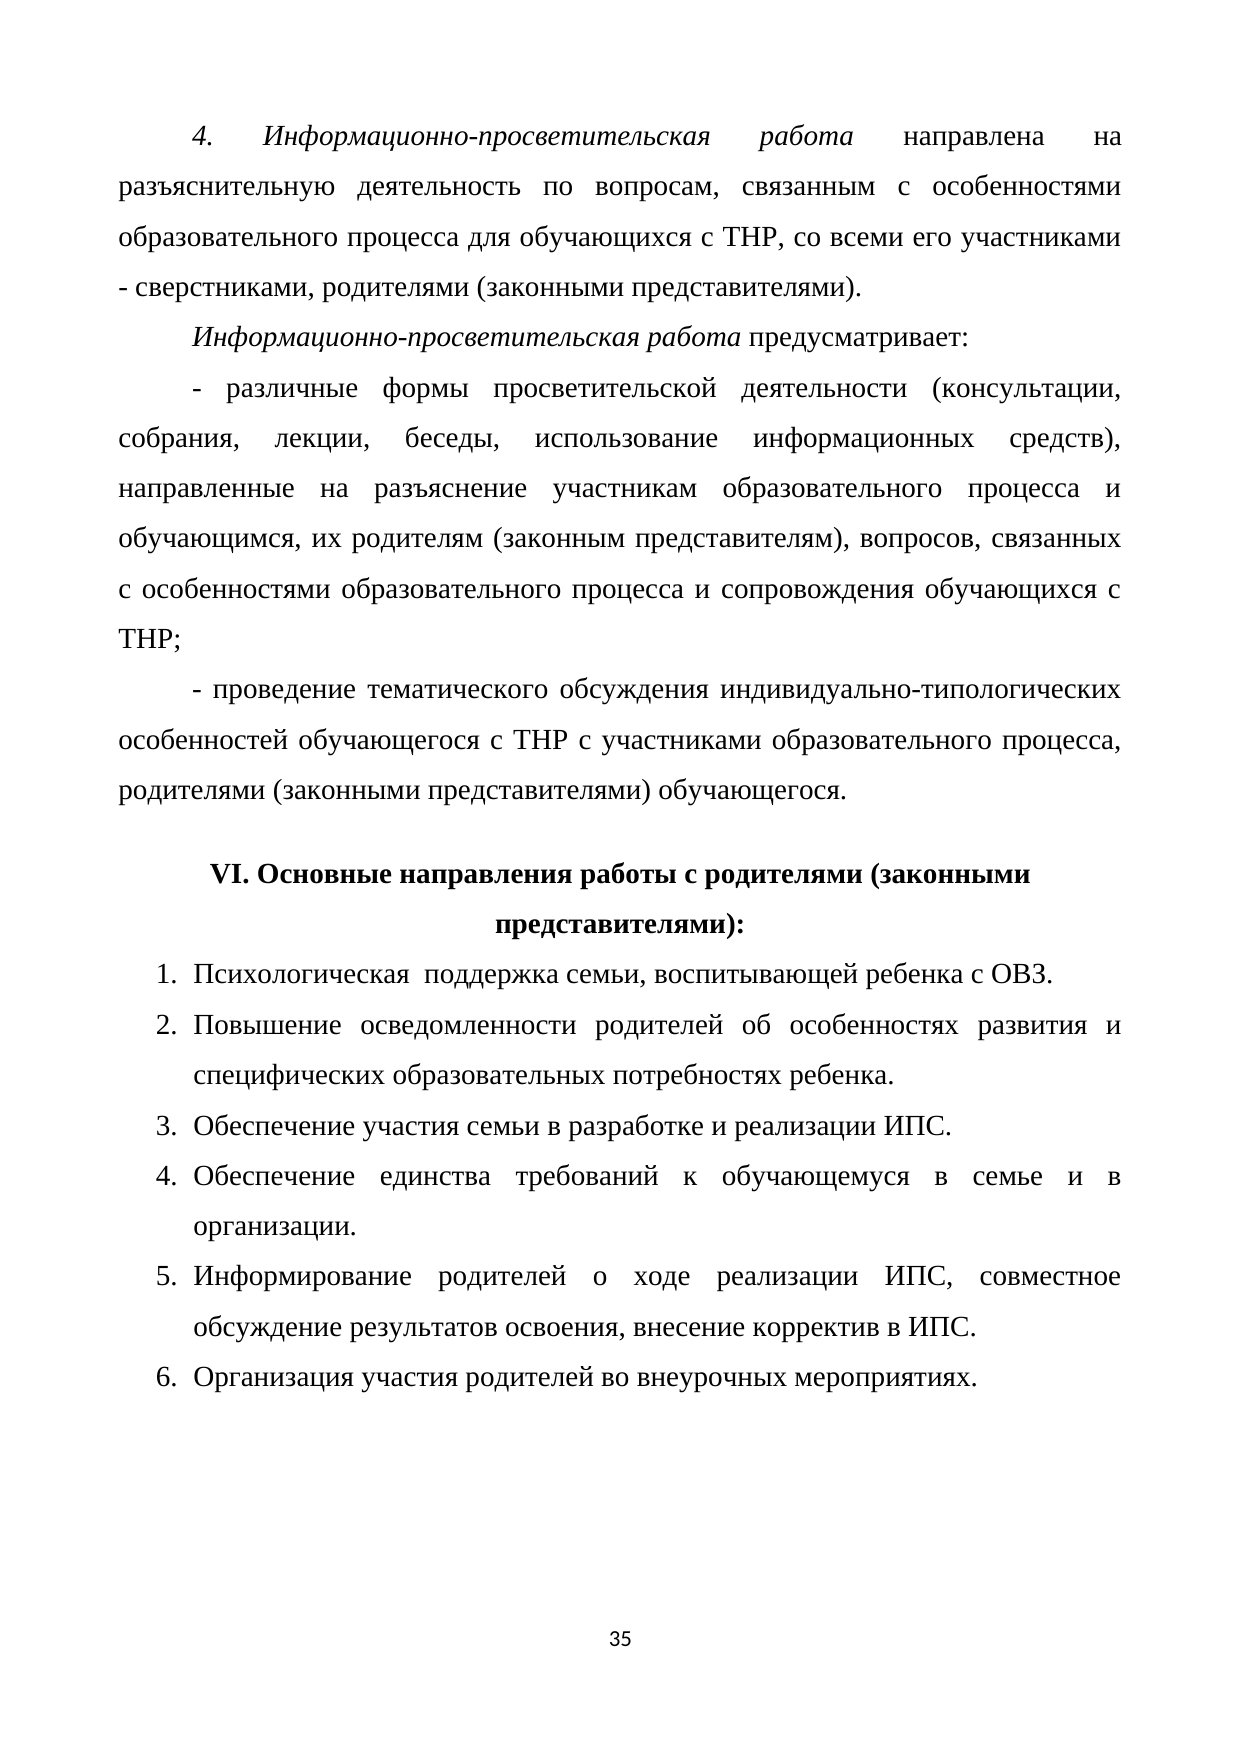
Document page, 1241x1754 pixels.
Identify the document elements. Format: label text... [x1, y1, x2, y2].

list Повышение осведомленности родителей об особенностях развития и специфических образовательных потребностях ребенка. [156, 1007, 1122, 1091]
text 4. Информационно-просветительская работа направлена на разъяснительную деятельность по вопросам, связанным с особенностями образовательного процесса для обучающихся с ТНР, со всеми его участниками - сверстниками, родителями (законными представителями). [118, 118, 1122, 303]
list Информирование родителей о ходе реализации ИПС, совместное обсуждение результатов освоения, внесение корректив в ИПС. [156, 1258, 1122, 1342]
list Психологическая поддержка семьи, воспитывающей ребенка с ОВЗ. [156, 957, 1122, 990]
text Информационно-просветительская работа предусматривает: [118, 319, 1122, 353]
list Обеспечение единства требований к обучающемуся в семье и в организации. [156, 1158, 1122, 1242]
text - проведение тематического обсуждения индивидуально-типологических особенностей обучающегося с ТНР с участниками образовательного процесса, родителями (законными представителями) обучающегося. [118, 672, 1122, 806]
list Обеспечение участия семьи в разработке и реализации ИПС. [156, 1108, 1122, 1141]
list Организация участия родителей во внеурочных мероприятиях. [156, 1359, 1122, 1393]
text VI. Основные направления работы с родителями (законными представителями): [118, 856, 1122, 940]
text - различные формы просветительской деятельности (консультации, собрания, лекции, беседы, использование информационных средств), направленные на разъяснение участникам образовательного процесса и обучающимся, их родителям (законным представителям), вопросов, связанных с особенностями образовательного процесса и сопровождения обучающихся с ТНР; [118, 370, 1122, 655]
